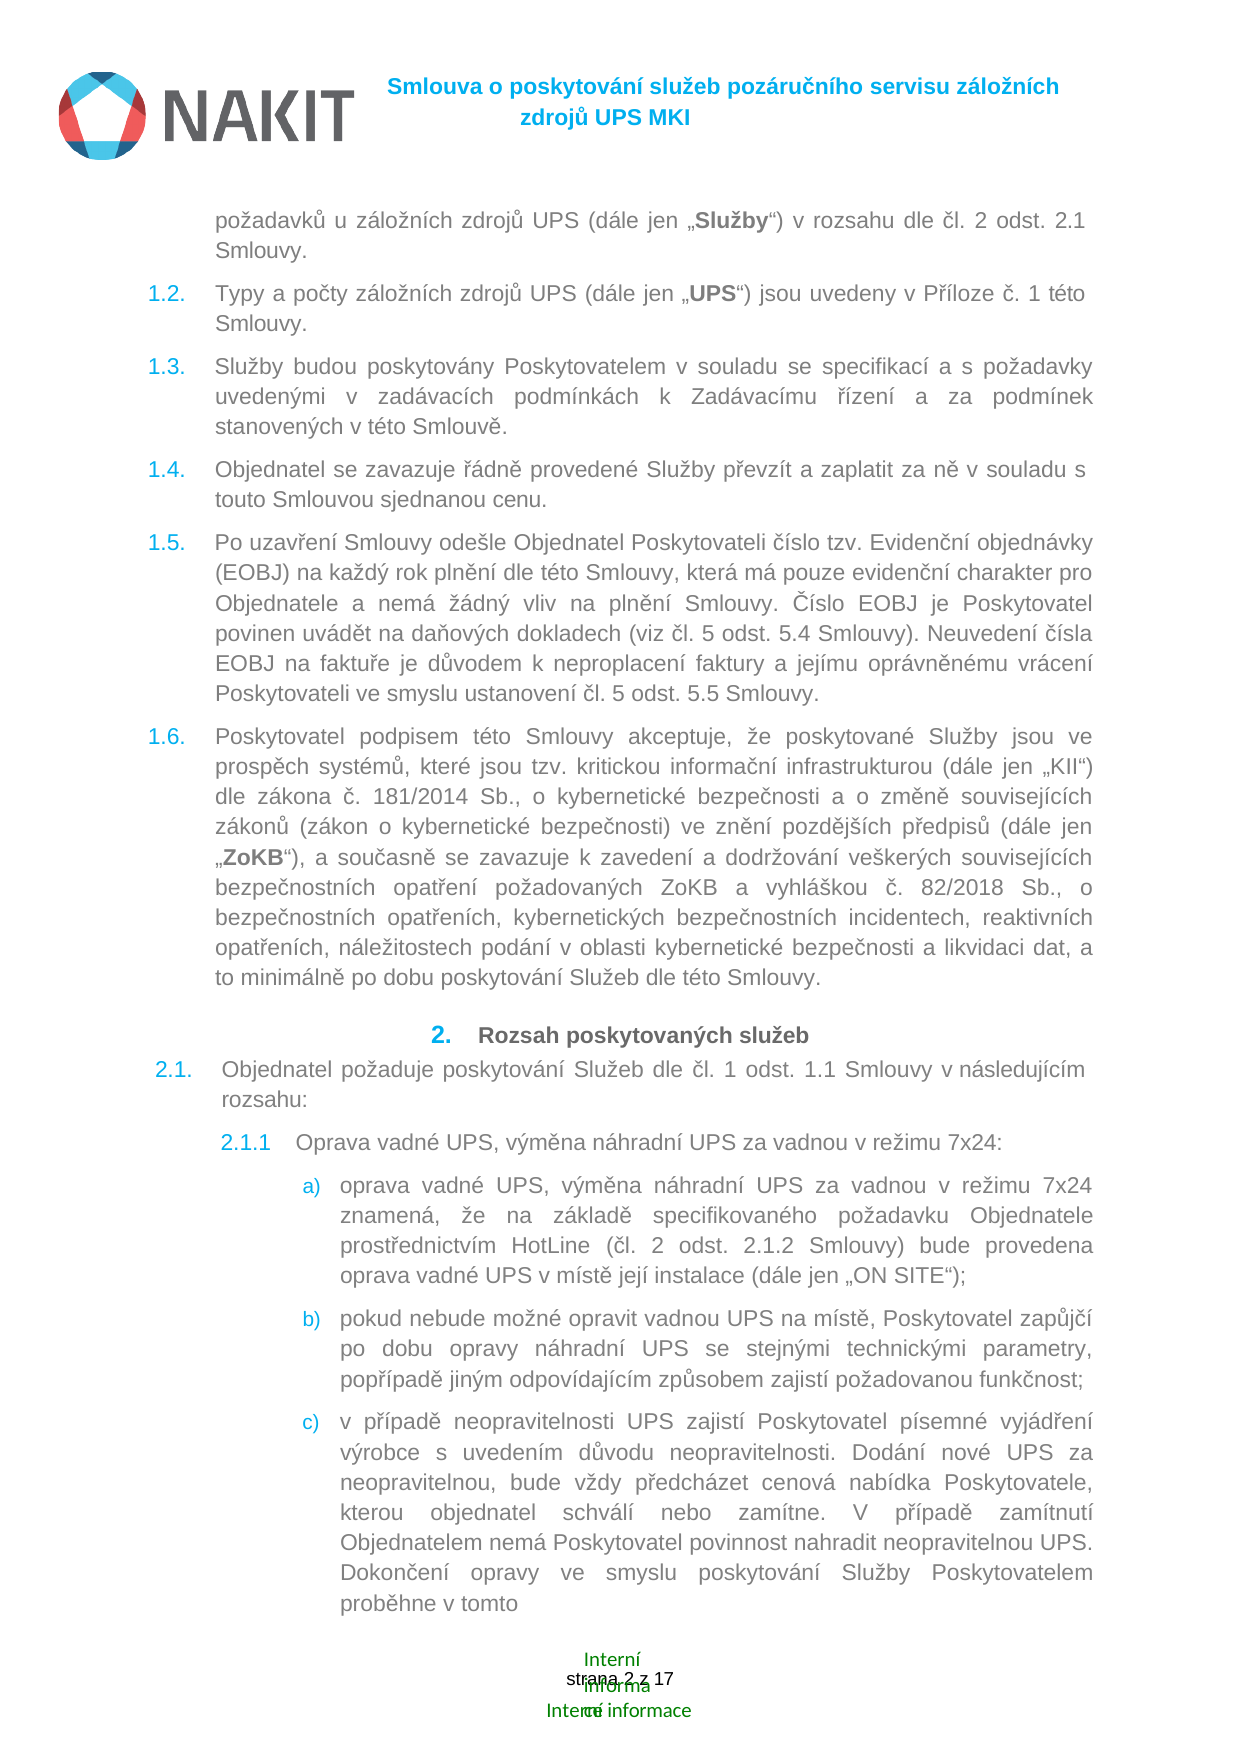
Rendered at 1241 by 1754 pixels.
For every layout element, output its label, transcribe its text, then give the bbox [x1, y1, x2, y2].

text touto Smlouvou sjednanou cenu. [215, 486, 1194, 513]
list Objednatel požaduje poskytování Služeb dle čl. 1 odst. 1.1 Smlouvy v následujícím [155, 1056, 1194, 1082]
list v případě neopravitelnosti UPS zajistí Poskytovatel písemné vyjádření výrobce s uvedením důvodu neopravitelnosti. Dodání nové UPS za neopravitelnou, bude vždy předcházet cenová nabídka Poskytovatele, kterou objednatel schválí nebo zamítne. V případě zamítnutí Objednatelem nemá Poskytovatel povinnost nahradit neopravitelnou UPS. Dokončení opravy ve smyslu poskytování Služby Poskytovatelem proběhne v tomto [302, 1408, 1093, 1616]
list Objednatel se zavazuje řádně provedené Služby převzít a zaplatit za ně v souladu s [148, 456, 1194, 482]
list pokud nebude možné opravit vadnou UPS na místě, Poskytovatel zapůjčí po dobu opravy náhradní UPS se stejnými technickými parametry, popřípadě jiným odpovídajícím způsobem zajistí požadovanou funkčnost; [302, 1305, 1093, 1392]
list Po uzavření Smlouvy odešle Objednatel Poskytovateli číslo tzv. Evidenční objednávky (EOBJ) na každý rok plnění dle této Smlouvy, která má pouze evidenční charakter pro Objednatele a nemá žádný vliv na plnění Smlouvy. Číslo EOBJ je Poskytovatel povinen uvádět na daňových dokladech (viz čl. 5 odst. 5.4 Smlouvy). Neuvedení čísla EOBJ na faktuře je důvodem k neproplacení faktury a jejímu oprávněnému vrácení Poskytovateli ve smyslu ustanovení čl. 5 odst. 5.5 Smlouvy. [148, 529, 1093, 706]
text Smlouvy. [215, 237, 1194, 263]
text požadavků u záložních zdrojů UPS (dále jen „Služby“) v rozsahu dle čl. 2 odst. 2.1 [215, 207, 1194, 233]
list oprava vadné UPS, výměna náhradní UPS za vadnou v režimu 7x24 znamená, že na základě specifikovaného požadavku Objednatele prostřednictvím HotLine (čl. 2 odst. 2.1.2 Smlouvy) bude provedena oprava vadné UPS v místě její instalace (dále jen „ON SITE“); [302, 1172, 1093, 1289]
list Typy a počty záložních zdrojů UPS (dále jen „UPS“) jsou uvedeny v Příloze č. 1 této [148, 280, 1194, 306]
subtitle Rozsah poskytovaných služeb [431, 1020, 1194, 1048]
list Oprava vadné UPS, výměna náhradní UPS za vadnou v režimu 7x24: [220, 1129, 1194, 1156]
text Smlouvy. [215, 310, 1194, 336]
list Poskytovatel podpisem této Smlouvy akceptuje, že poskytované Služby jsou ve prospěch systémů, které jsou tzv. kritickou informační infrastrukturou (dále jen „KII“) dle zákona č. 181/2014 Sb., o kybernetické bezpečnosti a o změně souvisejících zákonů (zákon o kybernetické bezpečnosti) ve znění pozdějších předpisů (dále jen „ZoKB“), a současně se zavazuje k zavedení a dodržování veškerých souvisejících bezpečnostních opatření požadovaných ZoKB a vyhláškou č. 82/2018 Sb., o bezpečnostních opatřeních, kybernetických bezpečnostních incidentech, reaktivních opatřeních, náležitostech podání v oblasti kybernetické bezpečnosti a likvidaci dat, a to minimálně po dobu poskytování Služeb dle této Smlouvy. [148, 723, 1093, 991]
list Služby budou poskytovány Poskytovatelem v souladu se specifikací a s požadavky uvedenými v zadávacích podmínkách k Zadávacímu řízení a za podmínek stanovených v této Smlouvě. [148, 353, 1093, 439]
picture [58, 72, 355, 160]
text rozsahu: [221, 1086, 1194, 1112]
